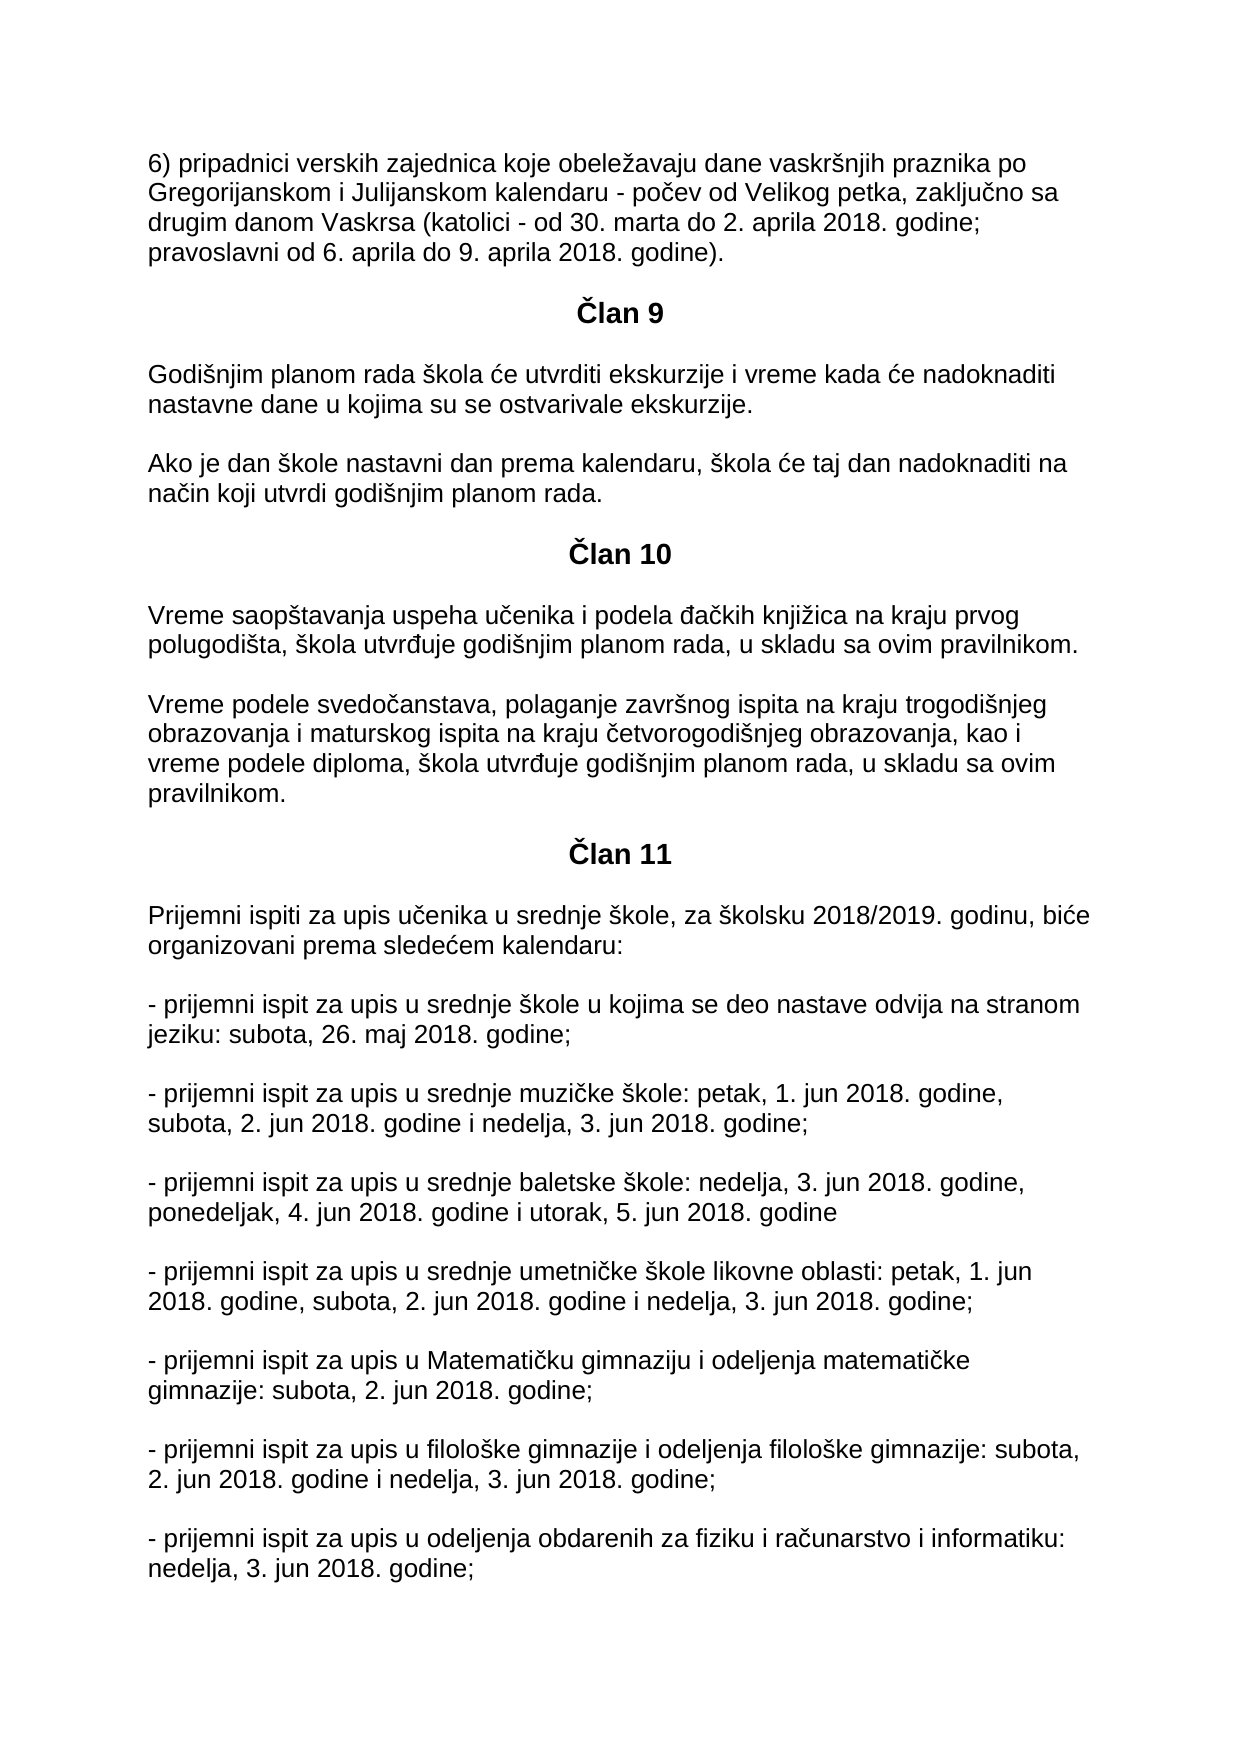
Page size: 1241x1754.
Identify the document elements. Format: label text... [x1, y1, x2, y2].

text - prijemni ispit za upis u srednje baletske škole: nedelja, 3. jun 2018. godine, ponedeljak, 4. jun 2018. godine i utorak, 5. jun 2018. godine [148, 1167, 1093, 1227]
text Vreme saopštavanja uspeha učenika i podela đačkih knjižica na kraju prvog polugodišta, škola utvrđuje godišnjim planom rada, u skladu sa ovim pravilnikom. [148, 600, 1093, 659]
text - prijemni ispit za upis u srednje muzičke škole: petak, 1. jun 2018. godine, subota, 2. jun 2018. godine i nedelja, 3. jun 2018. godine; [148, 1078, 1093, 1138]
text - prijemni ispit za upis u srednje umetničke škole likovne oblasti: petak, 1. jun 2018. godine, subota, 2. jun 2018. godine i nedelja, 3. jun 2018. godine; [148, 1256, 1093, 1316]
text - prijemni ispit za upis u srednje škole u kojima se deo nastave odvija na stranom jeziku: subota, 26. maj 2018. godine; [148, 989, 1093, 1049]
text Vreme podele svedočanstava, polaganje završnog ispita na kraju trogodišnjeg obrazovanja i maturskog ispita na kraju četvorogodišnjeg obrazovanja, kao i vreme podele diploma, škola utvrđuje godišnjim planom rada, u skladu sa ovim pravilnikom. [148, 689, 1093, 808]
text Godišnjim planom rada škola će utvrditi ekskurzije i vreme kada će nadoknaditi nastavne dane u kojima su se ostvarivale ekskurzije. [148, 359, 1093, 419]
text Član 11 [148, 837, 1093, 871]
text - prijemni ispit za upis u Matematičku gimnaziju i odeljenja matematičke gimnazije: subota, 2. jun 2018. godine; [148, 1345, 1093, 1405]
text 6) pripadnici verskih zajednica koje obeležavaju dane vaskršnjih praznika po Gregorijanskom i Julijanskom kalendaru - počev od Velikog petka, zaključno sa drugim danom Vaskrsa (katolici - od 30. marta do 2. aprila 2018. godine; pravoslavni od 6. aprila do 9. aprila 2018. godine). [148, 148, 1093, 267]
text Član 10 [148, 537, 1093, 571]
text - prijemni ispit za upis u filološke gimnazije i odeljenja filološke gimnazije: subota, 2. jun 2018. godine i nedelja, 3. jun 2018. godine; [148, 1434, 1093, 1494]
text Član 9 [148, 296, 1093, 330]
text - prijemni ispit za upis u odeljenja obdarenih za fiziku i računarstvo i informatiku: nedelja, 3. jun 2018. godine; [148, 1523, 1093, 1583]
text Prijemni ispiti za upis učenika u srednje škole, za školsku 2018/2019. godinu, biće organizovani prema sledećem kalendaru: [148, 900, 1093, 960]
text Ako je dan škole nastavni dan prema kalendaru, škola će taj dan nadoknaditi na način koji utvrdi godišnjim planom rada. [148, 448, 1093, 508]
